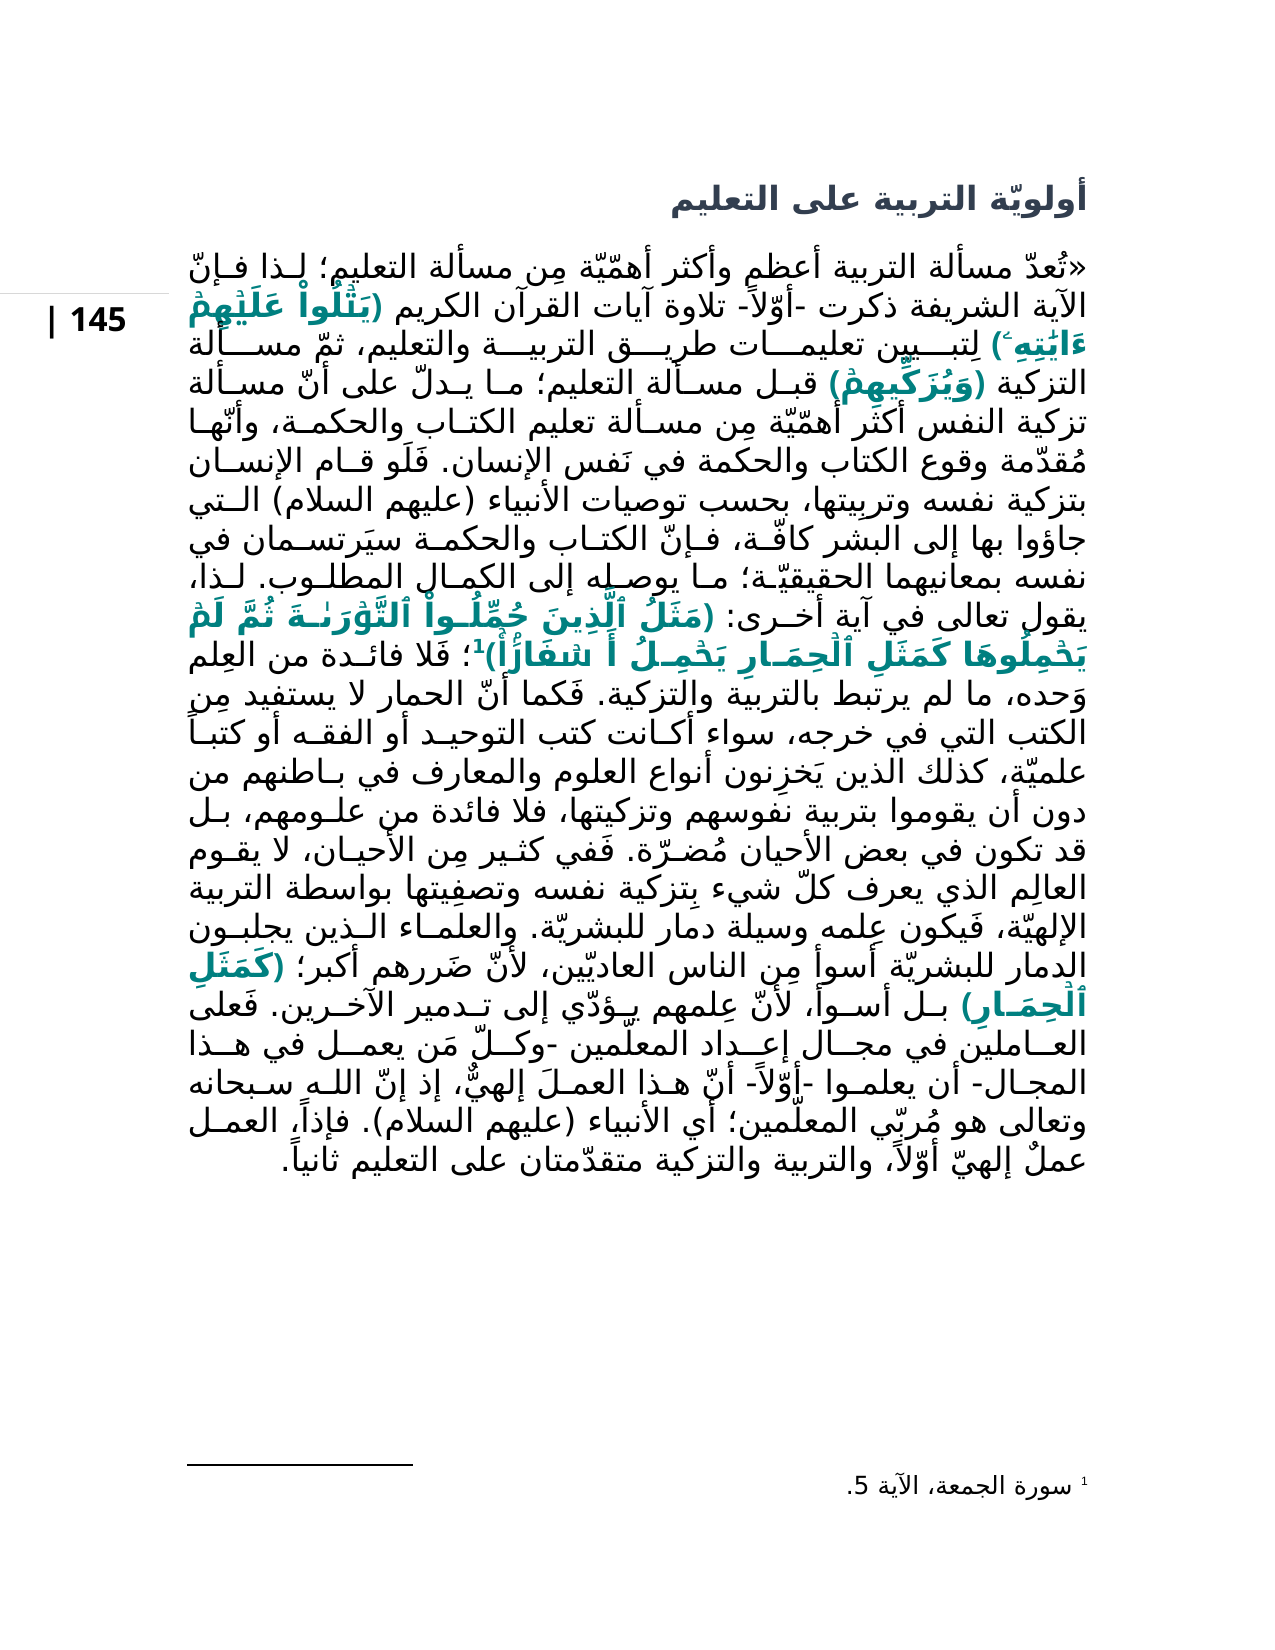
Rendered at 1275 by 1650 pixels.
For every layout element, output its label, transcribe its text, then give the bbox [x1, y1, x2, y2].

text «تُعدّ مسألة التربية أعظم وأكثر أهمّيّة مِن مسألة التعليم؛ لذا فإنّ الآية الشريفة ذكرت -أوّلاً- تلاوة آيات القرآن الكريم ﴿يَتۡلُواْ عَلَيۡهِمۡ ءَايَٰتِهِۦ﴾ لِتبيين تعليمات طريق التربية والتعليم، ثمّ مسألة التزكية ﴿وَيُزَكِّيهِمۡ﴾ قبل مسألة التعليم؛ ما يدلّ على أنّ مسألة تزكية النفس أكثر أهمّيّة مِن مسألة تعليم الكتاب والحكمة، وأنّها مُقدّمة وقوع الكتاب والحكمة في نَفس الإنسان. فَلَو قام الإنسان بتزكية نفسه وتربِيتها، بحسب توصيات الأنبياء (عليهم السلام) التي جاؤوا بها إلى البشر كافّة، فإنّ الكتاب والحكمة سيَرتسمان في نفسه بمعانيهما الحقيقيّة؛ ما يوصله إلى الكمال المطلوب. لذا، يقول تعالى في آية أخرى: ﴿مَثَلُ ٱلَّذِينَ حُمِّلُواْ ٱلتَّوۡرَىٰةَ ثُمَّ لَمۡ يَحۡمِلُوهَا كَمَثَلِ ٱلۡحِمَارِ يَحۡمِلُ أَسۡفَارَۢاۚ﴾؛ فَلا فائدة من العِلم وَحده، ما لم يرتبط بالتربية والتزكية. فَكما أنّ الحمار لا يستفيد مِن الكتب التي في خرجه، سواء أكانت كتب التوحيد أو الفقه أو كتباً علميّة، كذلك الذين يَخزِنون أنواع العلوم والمعارف في باطنهم من دون أن يقوموا بتربية نفوسهم وتزكيتها، فلا فائدة من علومهم، بل قد تكون في بعض الأحيان مُضرّة. فَفي كثير مِن الأحيان، لا يقوم العالِم الذي يعرف كلّ شيء بِتزكية نفسه وتصفِيتها بواسطة التربية الإلهيّة، فَيكون عِلمه وسيلة دمار للبشريّة. والعلماء الذين يجلبون الدمار للبشريّة أسوأ مِن الناس العاديّين، لأنّ ضَررهم أكبر؛ ﴿كَمَثَلِ ٱلۡحِمَارِ﴾ بل أسوأ، لأنّ عِلمهم يؤدّي إلى تدمير الآخرين. فَعلى العاملين في مجال إعداد المعلّمين -وكلّ مَن يعمل في هذا المجال- أن يعلموا -أوّلاً- أنّ هذا العملَ إلهيٌّ، إذ إنّ الله سبحانه وتعالى هو مُربّي المعلّمين؛ أي الأنبياء (عليهم السلام). فإذاً، العمل عملٌ إلهيّ أوّلاً، والتربية والتزكية متقدّمتان على التعليم ثانياً. [187, 247, 1087, 1180]
text أولويّة التربية على التعليم‏ [187, 179, 1087, 218]
